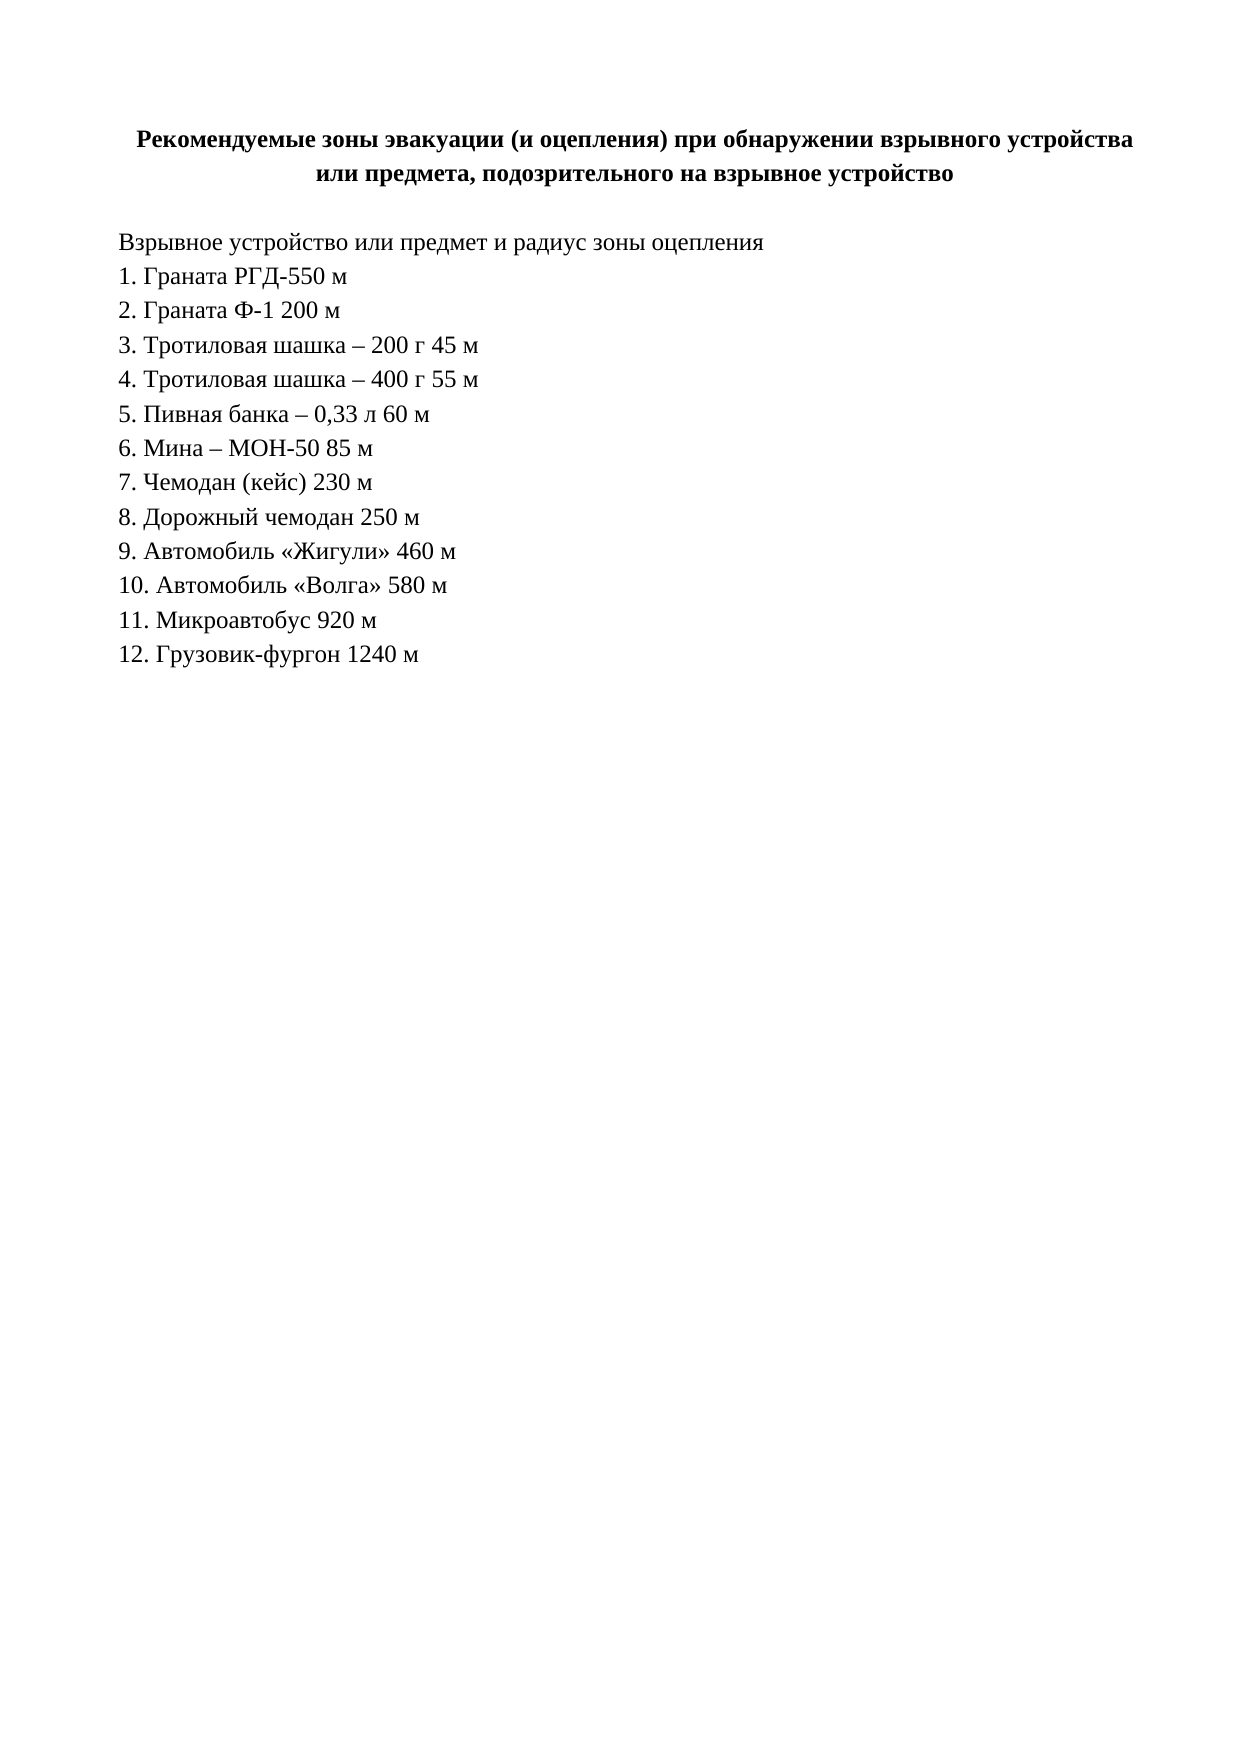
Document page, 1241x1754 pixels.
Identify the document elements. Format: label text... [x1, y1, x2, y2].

text Взрывное устройство или предмет и радиус зоны оцепления 1. Граната РГД-550 м 2. Граната Ф-1 200 м 3. Тротиловая шашка – 200 г 45 м 4. Тротиловая шашка – 400 г 55 м 5. Пивная банка – 0,33 л 60 м 6. Мина – МОН-50 85 м 7. Чемодан (кейс) 230 м 8. Дорожный чемодан 250 м 9. Автомобиль «Жигули» 460 м 10. Автомобиль «Волга» 580 м 11. Микроавтобус 920 м 12. Грузовик-фургон 1240 м [118, 221, 1152, 668]
text Рекомендуемые зоны эвакуации (и оцепления) при обнаружении взрывного устройства или предмета, подозрительного на взрывное устройство [118, 118, 1152, 187]
